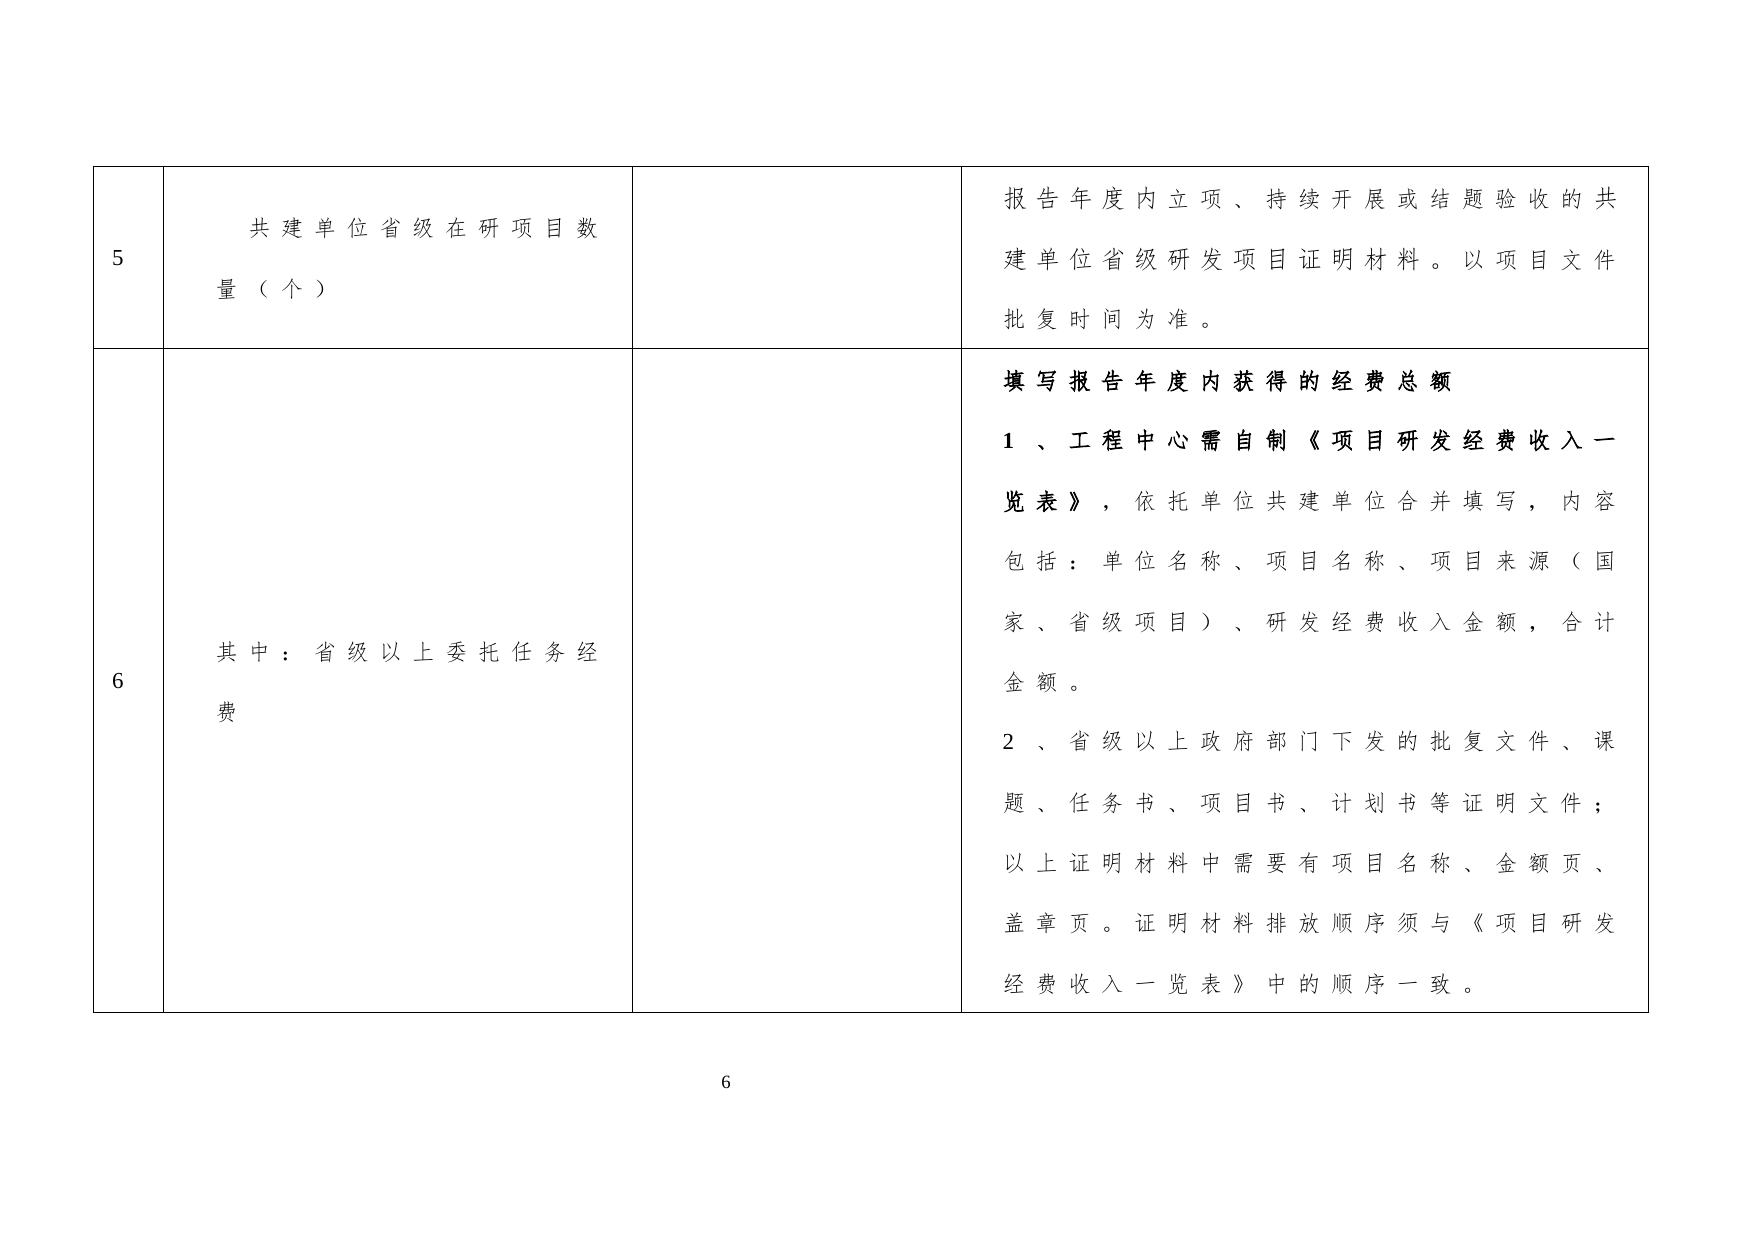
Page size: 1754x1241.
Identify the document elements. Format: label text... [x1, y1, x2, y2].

table_cell [633, 349, 961, 1012]
table_cell 填写报告年度内获得的经费总额 1、工程中心需自制《项目研发经费收入一览表》，依托单位共建单位合并填写，内容包括：单位名称、项目名称、项目来源（国家、省级项目）、研发经费收入金额，合计金额。 2、省级以上政府部门下发的批复文件、课题、任务书、项目书、计划书等证明文件；以上证明材料中需要有项目名称、金额页、盖章页。证明材料排放顺序须与《项目研发经费收入一览表》中的顺序一致。 [962, 349, 1648, 1012]
table_cell [633, 167, 961, 348]
table_cell 报告年度内立项、持续开展或结题验收的共建单位省级研发项目证明材料。以项目文件批复时间为准。 [962, 167, 1648, 348]
table_cell 其中：省级以上委托任务经费 [164, 349, 632, 1012]
table_cell 5 [94, 167, 163, 348]
table_cell 6 [94, 349, 163, 1012]
table_cell 共建单位省级在研项目数量（个） [164, 167, 632, 348]
